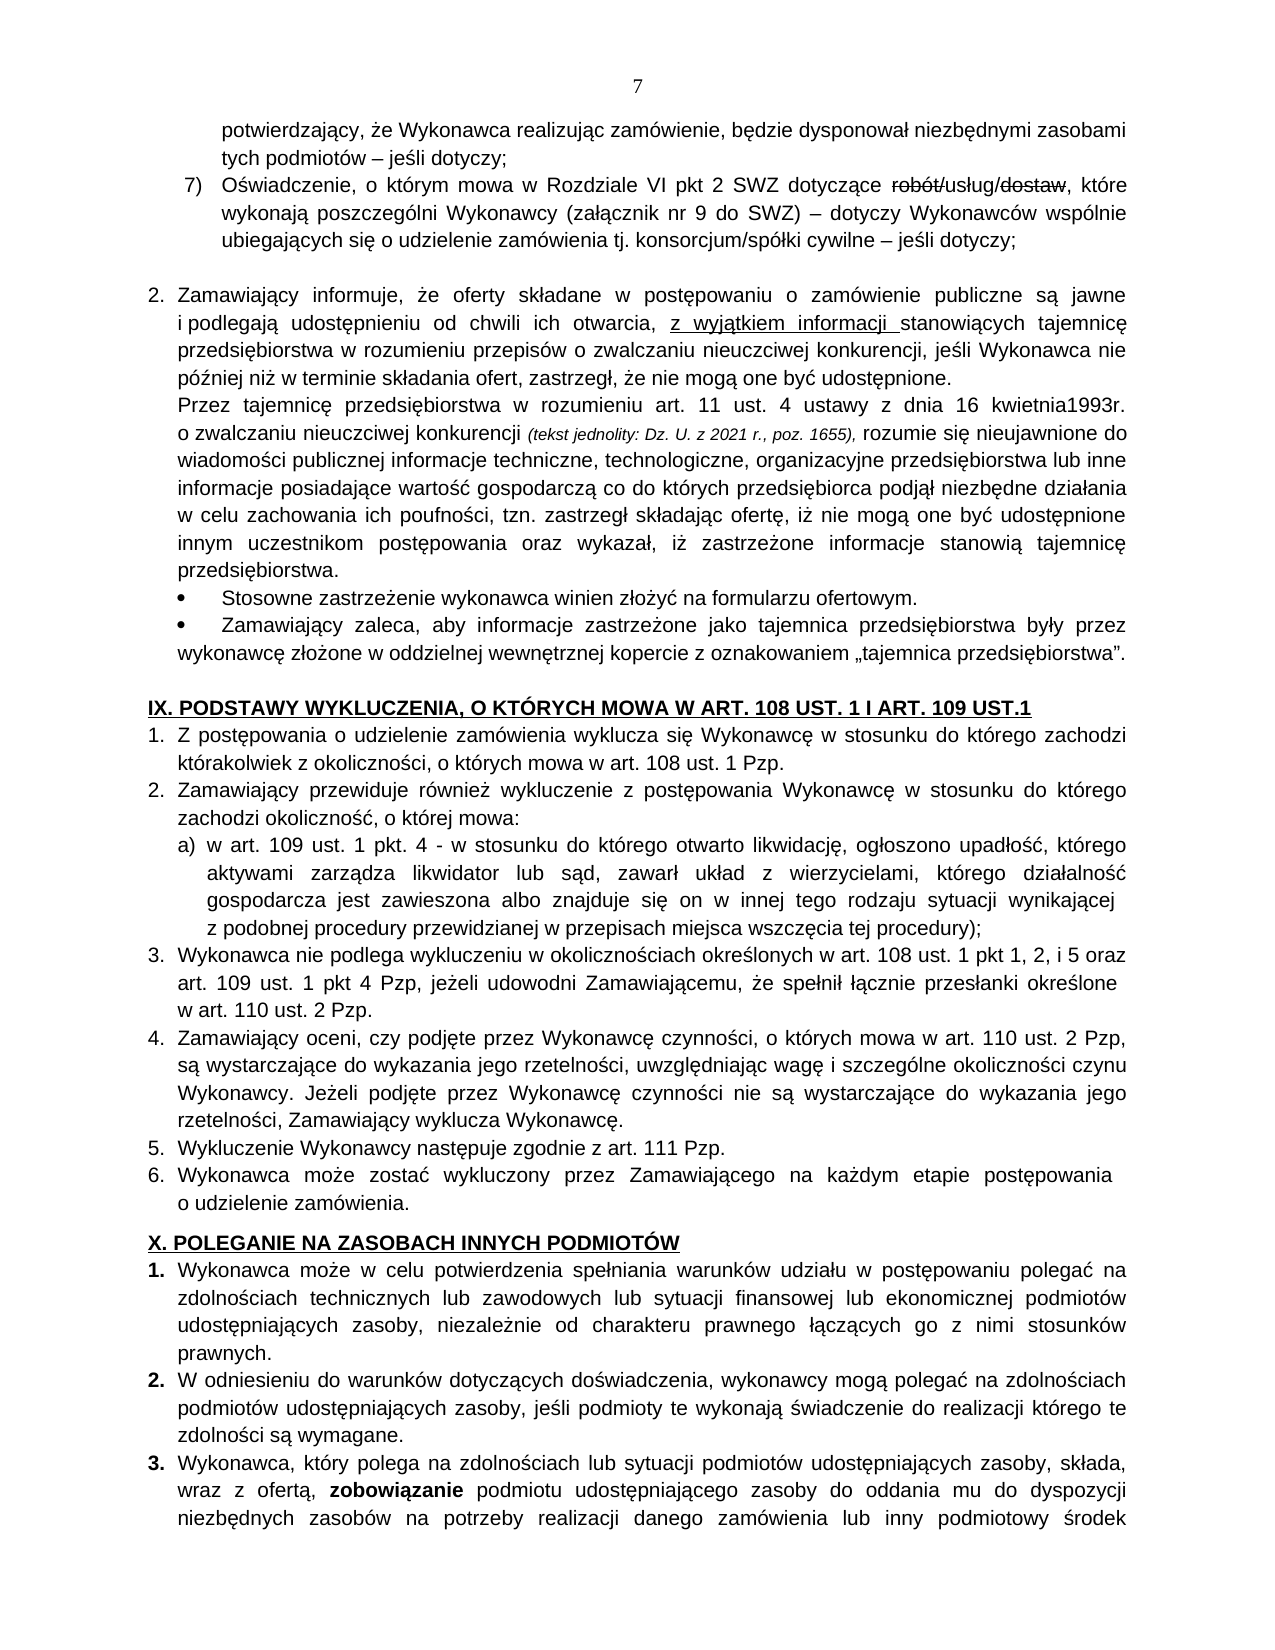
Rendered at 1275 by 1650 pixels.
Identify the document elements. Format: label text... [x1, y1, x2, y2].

list Z postępowania o udzielenie zamówienia wyklucza się Wykonawcę w stosunku do którego zachodzi którakolwiek z okoliczności, o których mowa w art. 108 ust. 1 Pzp. [148, 723, 1127, 775]
list Stosowne zastrzeżenie wykonawca winien złożyć na formularzu ofertowym. [177, 586, 1127, 610]
list Zamawiający przewiduje również wykluczenie z postępowania Wykonawcę w stosunku do którego zachodzi okoliczność, o której mowa: [148, 778, 1127, 830]
list W odniesieniu do warunków dotyczących doświadczenia, wykonawcy mogą polegać na zdolnościach podmiotów udostępniających zasoby, jeśli podmioty te wykonają świadczenie do realizacji którego te zdolności są wymagane. [148, 1368, 1127, 1447]
list Zamawiający zaleca, aby informacje zastrzeżone jako tajemnica przedsiębiorstwa były przez wykonawcę złożone w oddzielnej wewnętrznej kopercie z oznakowaniem „tajemnica przedsiębiorstwa”. [177, 613, 1127, 665]
list Wykluczenie Wykonawcy następuje zgodnie z art. 111 Pzp. [148, 1136, 1127, 1160]
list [148, 1451, 1127, 1530]
text X. POLEGANIE NA ZASOBACH INNYCH PODMIOTÓW [148, 1231, 1127, 1255]
list Wykonawca może zostać wykluczony przez Zamawiającego na każdym etapie postępowania o udzielenie zamówienia. [148, 1163, 1127, 1215]
text 2. Zamawiający informuje, że oferty składane w postępowaniu o zamówienie publiczne są jawne i podlegają udostępnieniu od chwili ich otwarcia, z wyjątkiem informacji stanowiących tajemnicę przedsiębiorstwa w rozumieniu przepisów o zwalczaniu nieuczciwej konkurencji, jeśli Wykonawca nie później niż w terminie składania ofert, zastrzegł, że nie mogą one być udostępnione. [148, 283, 1127, 389]
list Oświadczenie, o którym mowa w Rozdziale VI pkt 2 SWZ dotyczące robót/usług/dostaw, które wykonają poszczególni Wykonawcy (załącznik nr 9 do SWZ) – dotyczy Wykonawców wspólnie ubiegających się o udzielenie zamówienia tj. konsorcjum/spółki cywilne – jeśli dotyczy; [184, 173, 1127, 252]
list Zamawiający oceni, czy podjęte przez Wykonawcę czynności, o których mowa w art. 110 ust. 2 Pzp, są wystarczające do wykazania jego rzetelności, uwzględniając wagę i szczególne okoliczności czynu Wykonawcy. Jeżeli podjęte przez Wykonawcę czynności nie są wystarczające do wykazania jego rzetelności, Zamawiający wyklucza Wykonawcę. [148, 1026, 1127, 1132]
text Przez tajemnicę przedsiębiorstwa w rozumieniu art. 11 ust. 4 ustawy z dnia 16 kwietnia1993r. o zwalczaniu nieuczciwej konkurencji (tekst jednolity: Dz. U. z 2021 r., poz. 1655), rozumie się nieujawnione do wiadomości publicznej informacje techniczne, technologiczne, organizacyjne przedsiębiorstwa lub inne informacje posiadające wartość gospodarczą co do których przedsiębiorca podjął niezbędne działania w celu zachowania ich poufności, tzn. zastrzegł składając ofertę, iż nie mogą one być udostępnione innym uczestnikom postępowania oraz wykazał, iż zastrzeżone informacje stanowią tajemnicę przedsiębiorstwa. [177, 393, 1127, 582]
text IX. PODSTAWY WYKLUCZENIA, O KTÓRYCH MOWA W ART. 108 UST. 1 I ART. 109 UST.1 [148, 696, 1127, 720]
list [184, 118, 1127, 169]
list Wykonawca nie podlega wykluczeniu w okolicznościach określonych w art. 108 ust. 1 pkt 1, 2, i 5 oraz art. 109 ust. 1 pkt 4 Pzp, jeżeli udowodni Zamawiającemu, że spełnił łącznie przesłanki określone w art. 110 ust. 2 Pzp. [148, 943, 1127, 1022]
list w art. 109 ust. 1 pkt. 4 - w stosunku do którego otwarto likwidację, ogłoszono upadłość, którego aktywami zarządza likwidator lub sąd, zawarł układ z wierzycielami, którego działalność gospodarcza jest zawieszona albo znajduje się on w innej tego rodzaju sytuacji wynikającej z podobnej procedury przewidzianej w przepisach miejsca wszczęcia tej procedury); [177, 833, 1127, 940]
list Wykonawca może w celu potwierdzenia spełniania warunków udziału w postępowaniu polegać na zdolnościach technicznych lub zawodowych lub sytuacji finansowej lub ekonomicznej podmiotów udostępniających zasoby, niezależnie od charakteru prawnego łączących go z nimi stosunków prawnych. [148, 1258, 1127, 1365]
